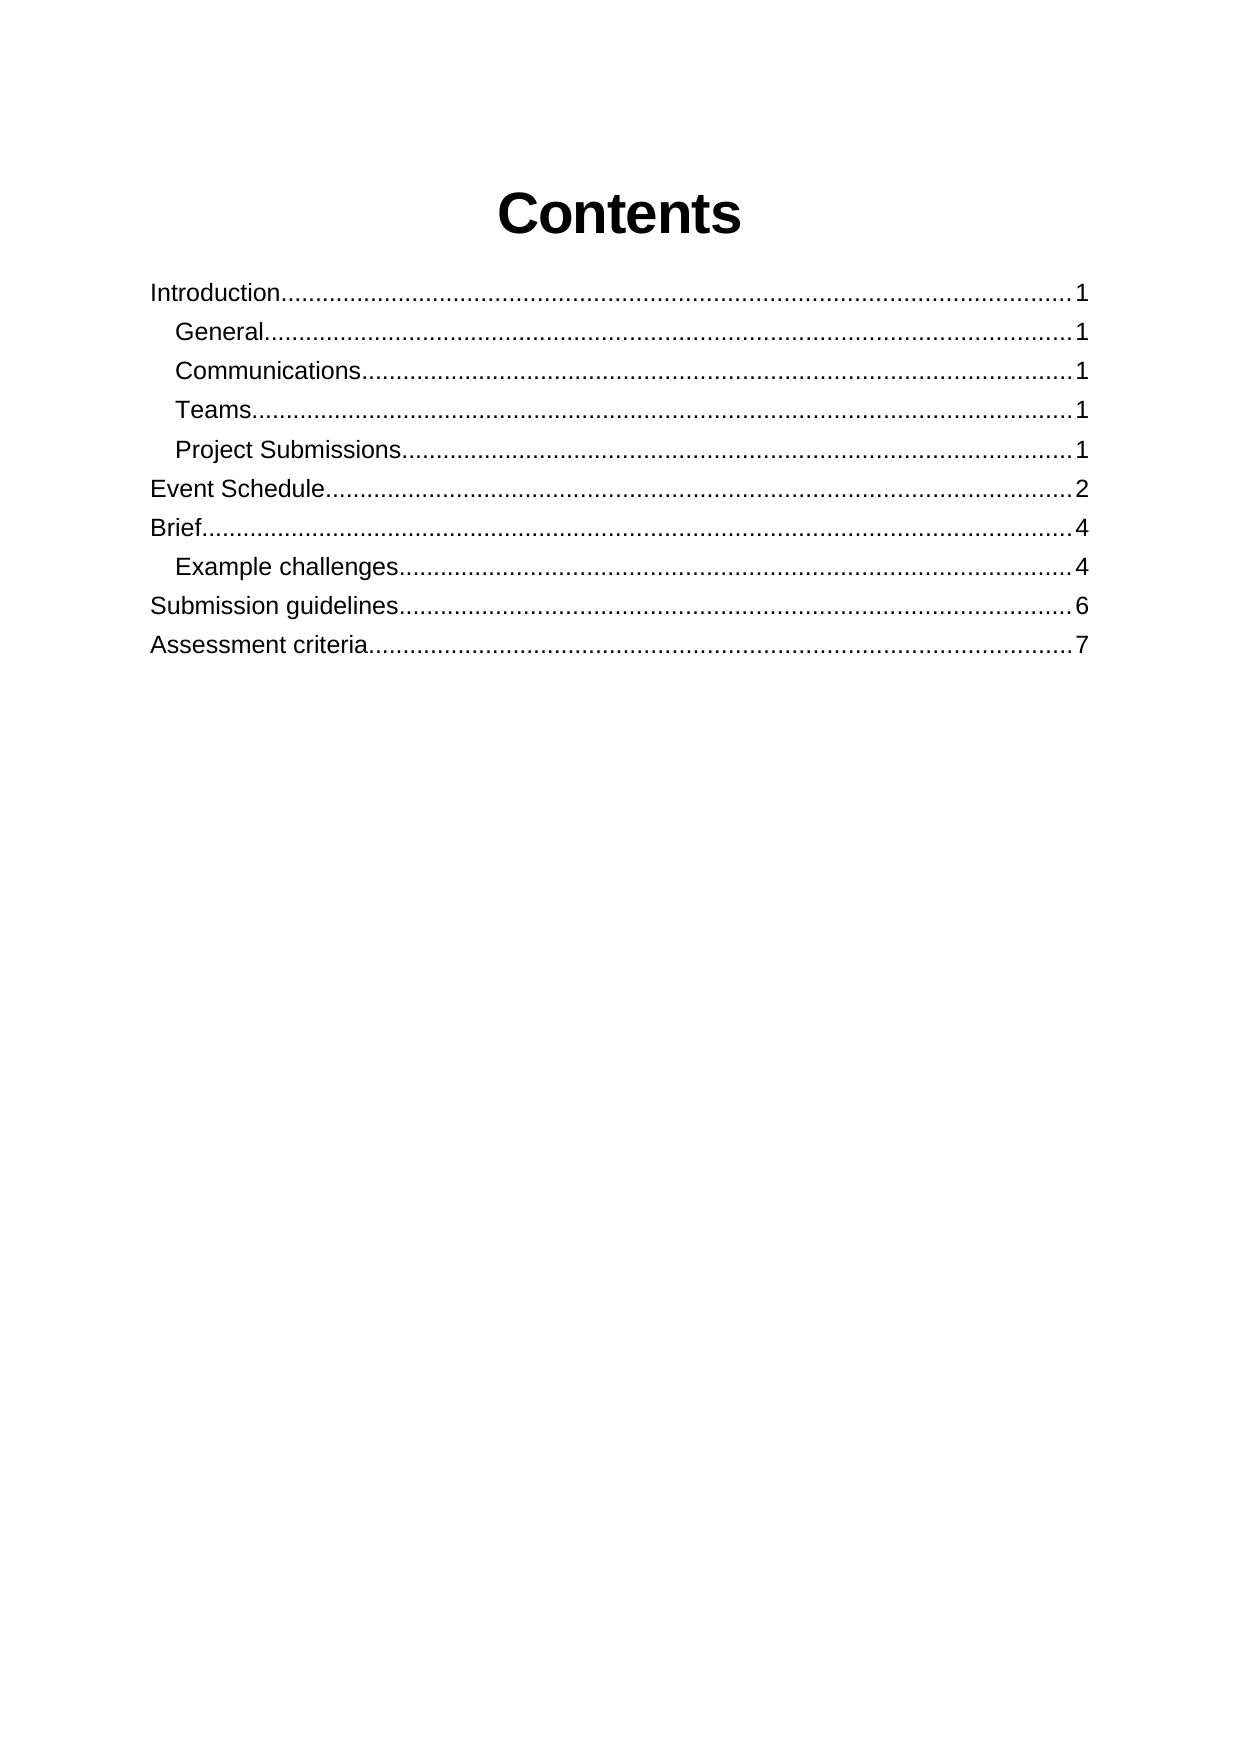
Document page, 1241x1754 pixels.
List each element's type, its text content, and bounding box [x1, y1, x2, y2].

text Event Schedule 2 [150, 474, 1090, 502]
subtitle Contents [150, 179, 1090, 246]
text Teams 1 [175, 395, 1090, 424]
text General 1 [175, 317, 1090, 346]
text Introduction 1 [150, 278, 1090, 307]
text Submission guidelines 6 [150, 591, 1090, 620]
text Example challenges 4 [175, 552, 1090, 581]
text Communications 1 [175, 356, 1090, 385]
text Project Submissions 1 [175, 434, 1090, 463]
text Assessment criteria 7 [150, 630, 1090, 659]
text Brief 4 [150, 513, 1090, 542]
